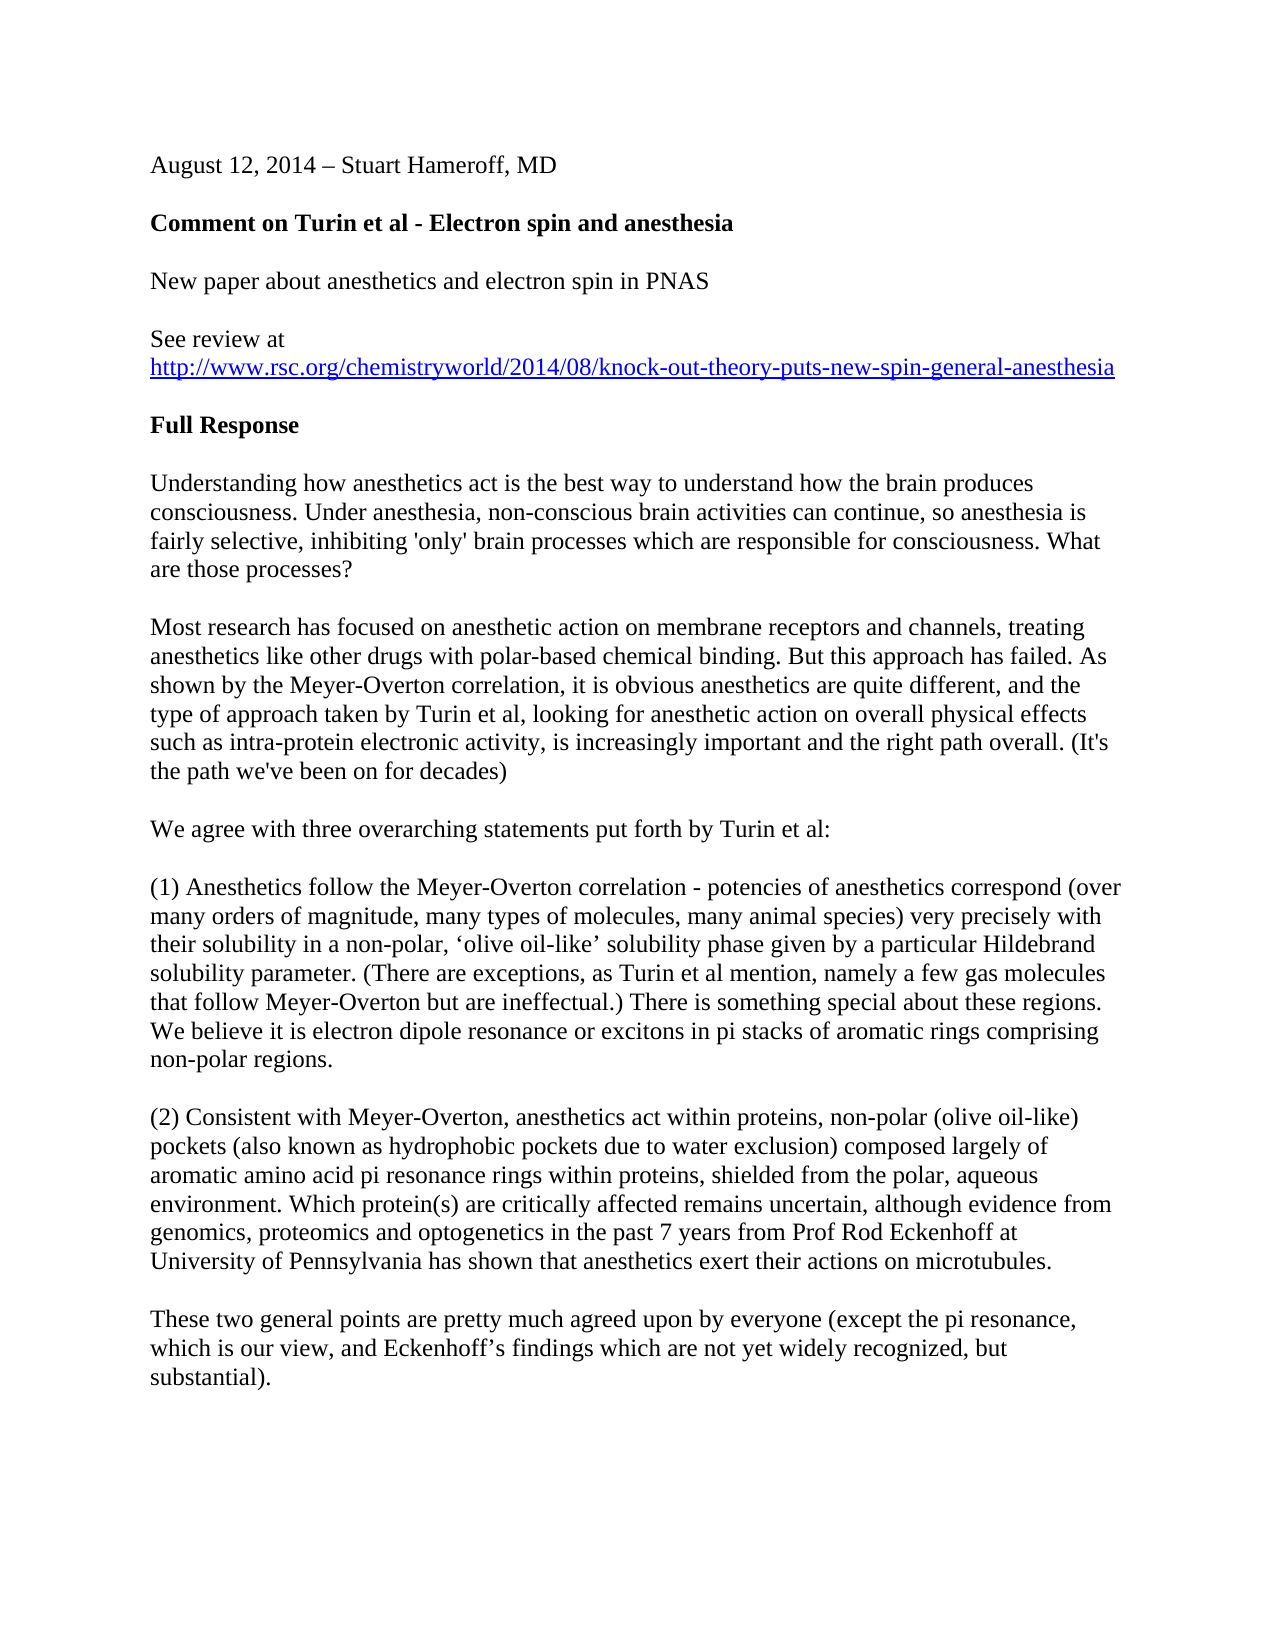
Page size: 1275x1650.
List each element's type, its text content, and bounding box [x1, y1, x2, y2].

text August 12, 2014 – Stuart Hameroff, MD [150, 150, 1125, 179]
text Most research has focused on anesthetic action on membrane receptors and channels, treating anesthetics like other drugs with polar-based chemical binding. But this approach has failed. As shown by the Meyer-Overton correlation, it is obvious anesthetics are quite different, and the type of approach taken by Turin et al, looking for anesthetic action on overall physical effects such as intra-protein electronic activity, is increasingly important and the right path overall. (It's the path we've been on for decades) [150, 612, 1125, 785]
text We agree with three overarching statements put forth by Turin et al: [150, 814, 1125, 843]
text These two general points are pretty much agreed upon by everyone (except the pi resonance, which is our view, and Eckenhoff’s findings which are not yet widely recognized, but substantial). [150, 1304, 1125, 1390]
text See review at http://www.rsc.org/chemistryworld/2014/08/knock-out-theory-puts-new-spin-general-anesthesia [150, 324, 1125, 381]
text Full Response [150, 410, 1125, 439]
text New paper about anesthetics and electron spin in PNAS [150, 266, 1125, 294]
text Understanding how anesthetics act is the best way to understand how the brain produces consciousness. Under anesthesia, non-conscious brain activities can continue, so anesthesia is fairly selective, inhibiting 'only' brain processes which are responsible for consciousness. What are those processes? [150, 468, 1125, 583]
text (1) Anesthetics follow the Meyer-Overton correlation - potencies of anesthetics correspond (over many orders of magnitude, many types of molecules, many animal species) very precisely with their solubility in a non-polar, ‘olive oil-like’ solubility phase given by a particular Hildebrand solubility parameter. (There are exceptions, as Turin et al mention, namely a few gas molecules that follow Meyer-Overton but are ineffectual.) There is something special about these regions. We believe it is electron dipole resonance or excitons in pi stacks of aromatic rings comprising non-polar regions. [150, 872, 1125, 1073]
text (2) Consistent with Meyer-Overton, anesthetics act within proteins, non-polar (olive oil-like) pockets (also known as hydrophobic pockets due to water exclusion) composed largely of aromatic amino acid pi resonance rings within proteins, shielded from the polar, aqueous environment. Which protein(s) are critically affected remains uncertain, although evidence from genomics, proteomics and optogenetics in the past 7 years from Prof Rod Eckenhoff at University of Pennsylvania has shown that anesthetics exert their actions on microtubules. [150, 1102, 1125, 1275]
text Comment on Turin et al - Electron spin and anesthesia [150, 208, 1125, 237]
